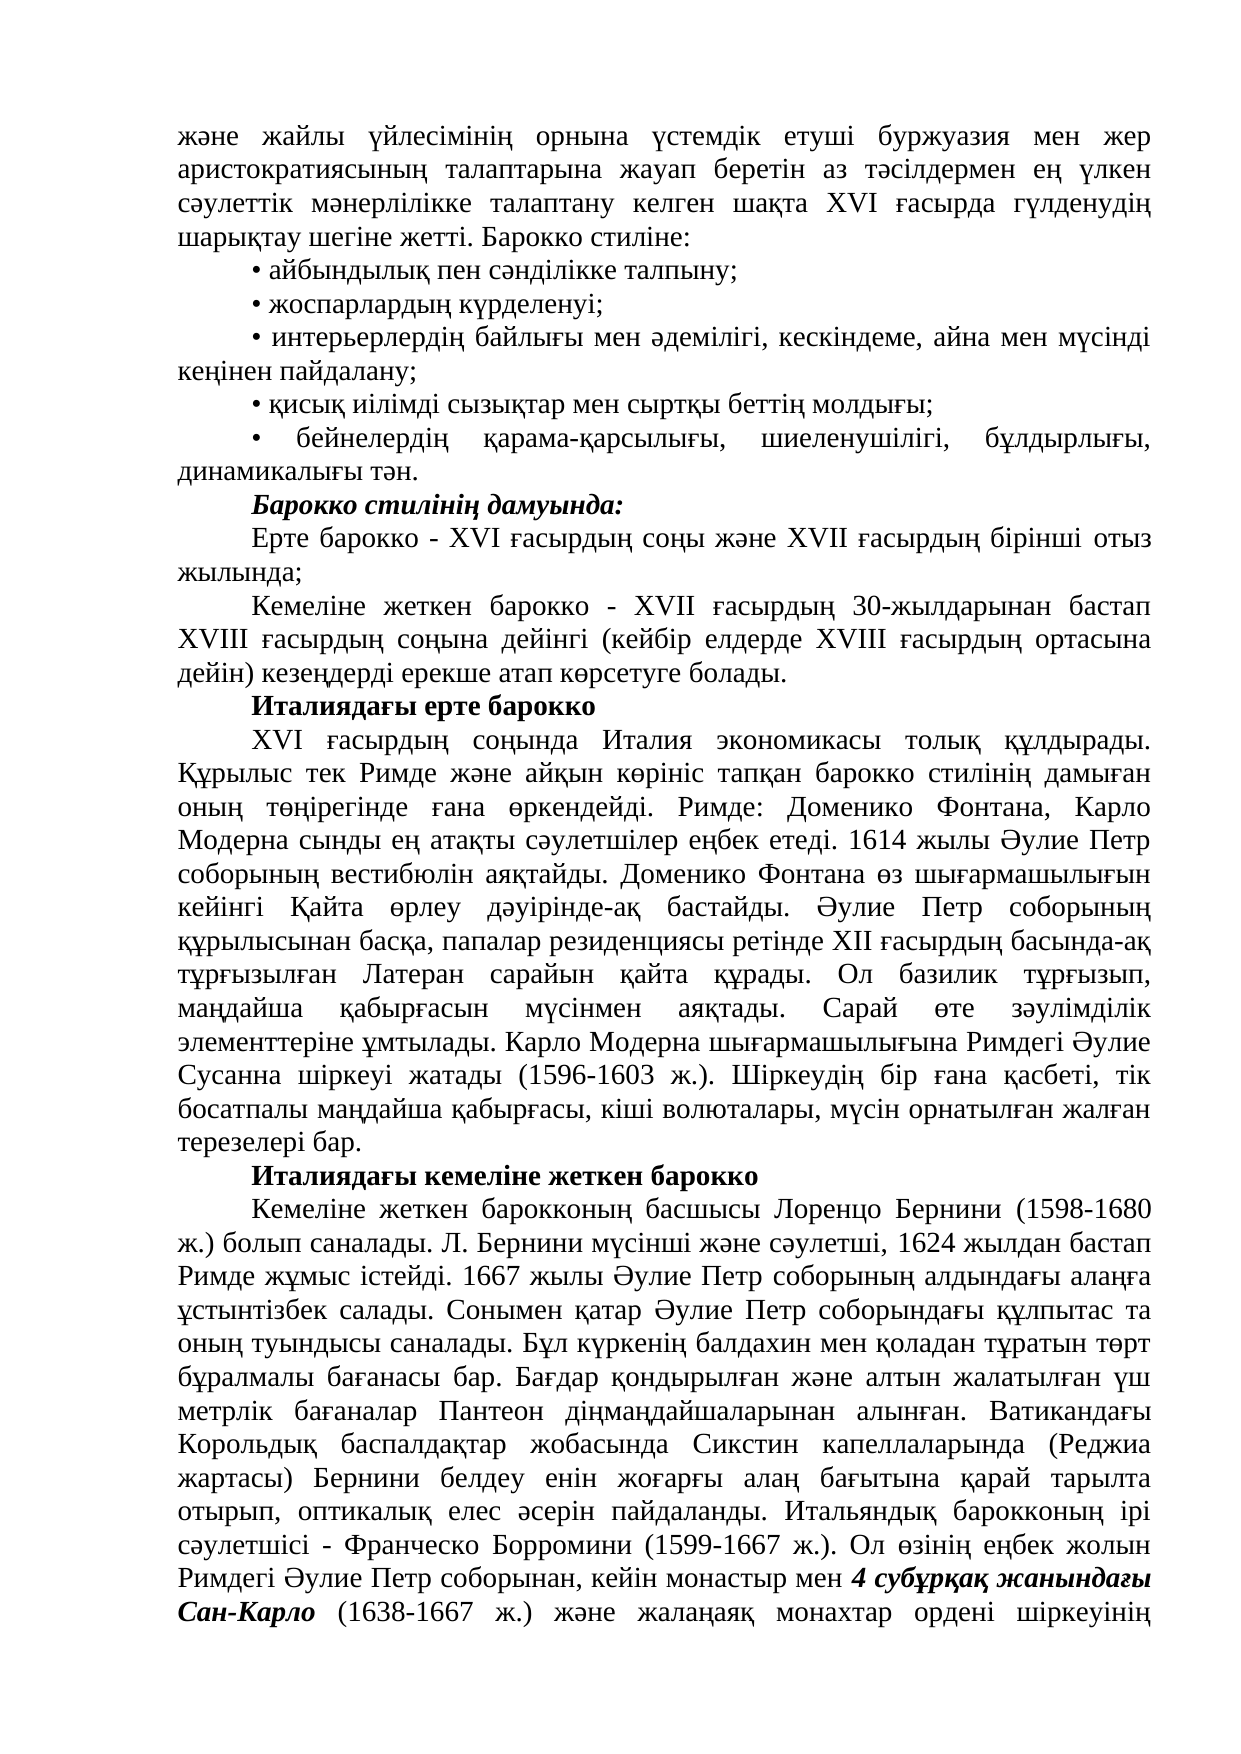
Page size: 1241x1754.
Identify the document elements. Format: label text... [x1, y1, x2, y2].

text • бейнелердің қарама-қарсылығы, шиеленушілігі, бұлдырлығы, динамикалығы тән. [177, 420, 1152, 487]
text ХVІ ғасырдың соңында Италия экономикасы толық құлдырады. Құрылыс тек Римде және айқын көрініс тапқан барокко стилінің дамыған оның төңірегінде ғана өркендейді. Римде: Доменико Фонтана, Карло Модерна сынды ең атақты сәулетшілер еңбек етеді. 1614 жылы Әулие Петр соборының вестибюлін аяқтайды. Доменико Фонтана өз шығармашылығын кейінгі Қайта өрлеу дәуірінде-ақ бастайды. Әулие Петр соборының құрылысынан басқа, папалар резиденциясы ретінде ХІІ ғасырдың басында-ақ тұрғызылған Латеран сарайын қайта құрады. Ол базилик тұрғызып, маңдайша қабырғасын мүсінмен аяқтады. Сарай өте зәулімділік элементтеріне ұмтылады. Карло Модерна шығармашылығына Римдегі Әулие Сусанна шіркеуі жатады (1596-1603 ж.). Шіркеудің бір ғана қасбеті, тік босатпалы маңдайша қабырғасы, кіші волюталары, мүсін орнатылған жалған терезелері бар. [177, 722, 1152, 1158]
text Кемеліне жеткен барокко - ХVІІ ғасырдың 30-жылдарынан бастап ХVІІІ ғасырдың соңына дейінгі (кейбір елдерде ХVІІІ ғасырдың ортасына дейін) кезеңдерді ерекше атап көрсетуге болады. [177, 588, 1152, 688]
text • айбындылық пен сәнділікке талпыну; [177, 252, 1152, 286]
text • жоспарлардың күрделенуі; [177, 286, 1152, 319]
text Барокко стилінің дамуында: [177, 487, 1152, 521]
text Италиядағы ерте барокко [177, 688, 1152, 722]
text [177, 118, 1152, 252]
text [177, 1191, 1152, 1627]
text Ерте барокко - ХVІ ғасырдың соңы және ХVІІ ғасырдың бірінші отыз жылында; [177, 521, 1152, 588]
text • интерьерлердің байлығы мен әдемілігі, кескіндеме, айна мен мүсінді кеңінен пайдалану; [177, 319, 1152, 386]
text Италиядағы кемеліне жеткен барокко [177, 1158, 1152, 1191]
text • қисық иілімді сызықтар мен сыртқы беттің молдығы; [177, 386, 1152, 420]
